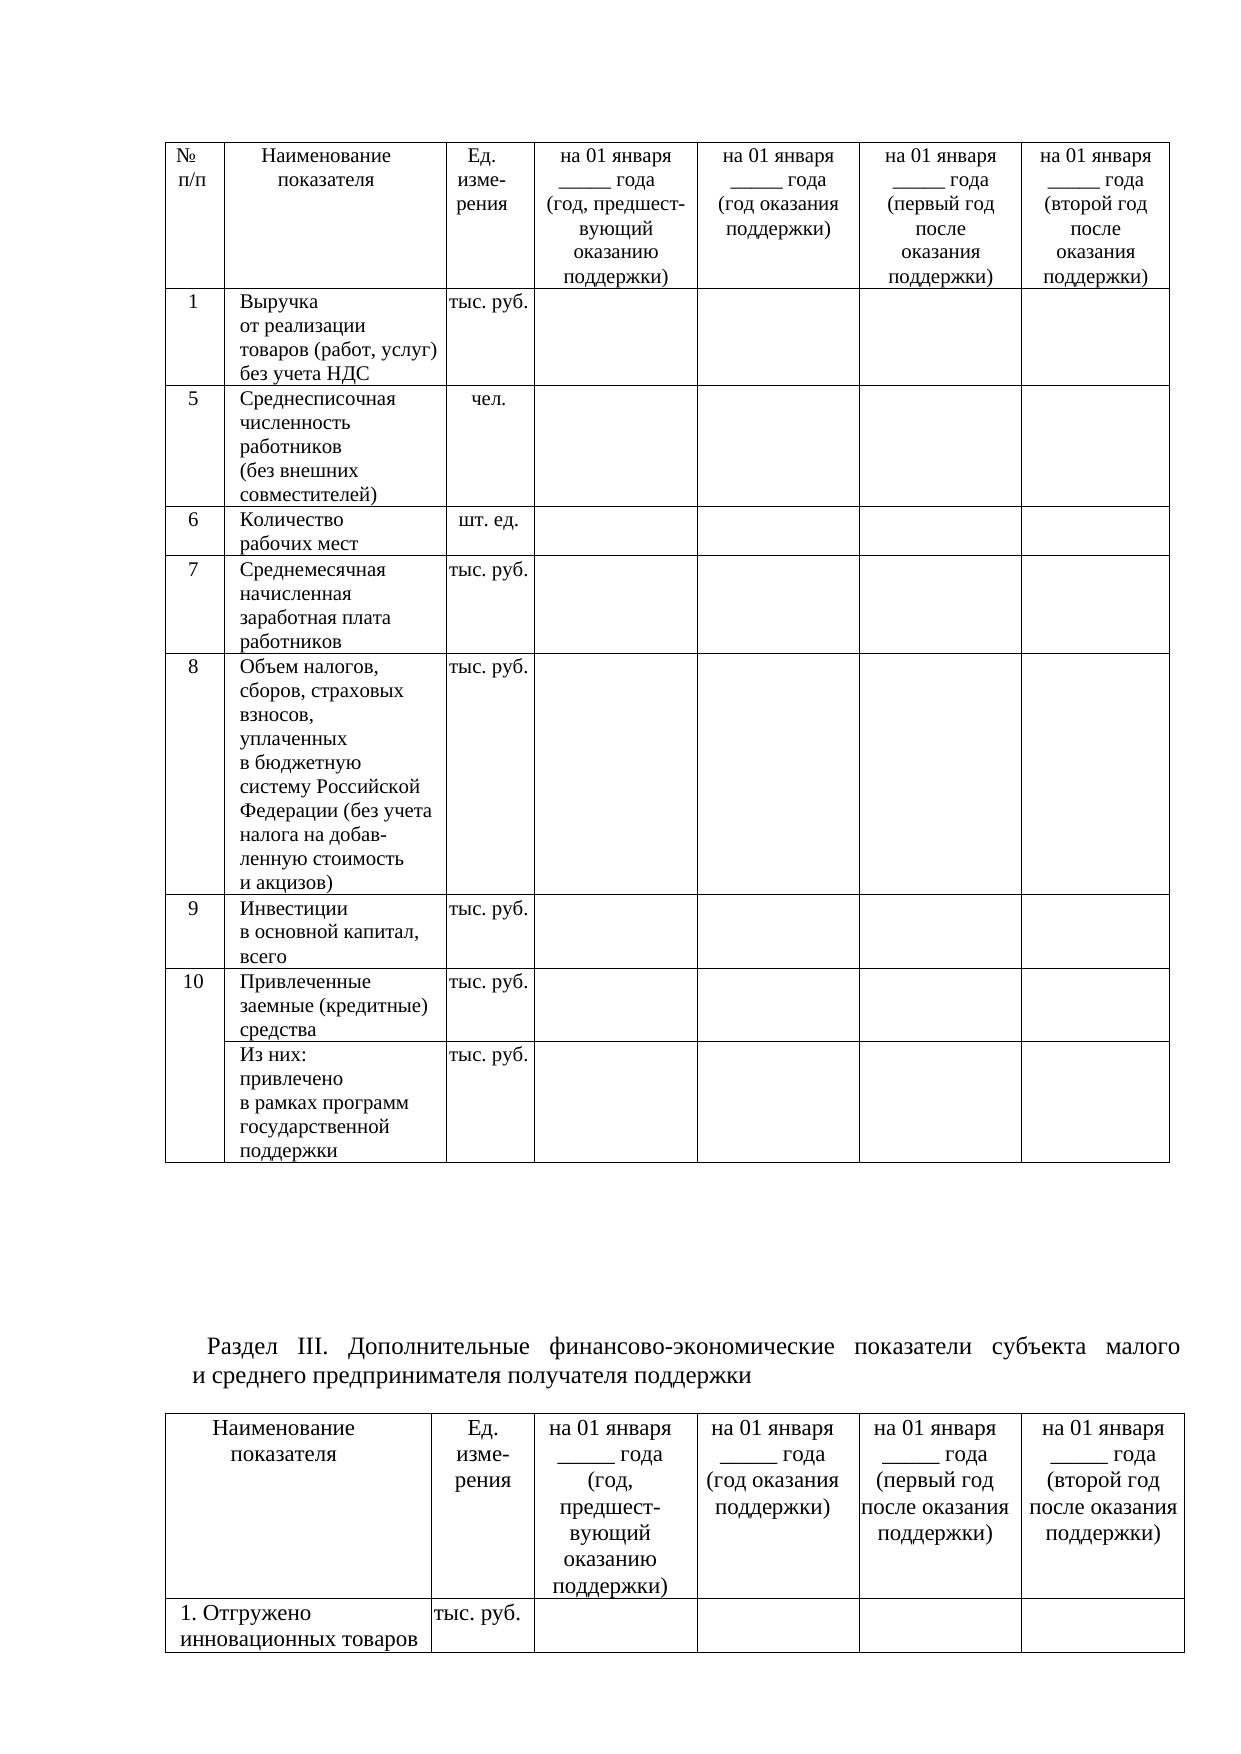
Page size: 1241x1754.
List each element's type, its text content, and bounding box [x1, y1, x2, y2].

table_cell тыс. руб. [447, 289, 534, 385]
table_header на 01 января _____ года (первый год после оказания поддержки) [860, 143, 1021, 288]
table_cell [1022, 507, 1169, 555]
table_cell 10 [166, 969, 224, 1162]
table_cell [698, 386, 859, 506]
table_cell [698, 895, 859, 968]
table_cell тыс. руб. [447, 969, 534, 1041]
table_cell тыс. руб. [447, 895, 534, 968]
table_header на 01 января _____ года (второй год после оказания поддержки) [1022, 143, 1169, 288]
table_cell [860, 507, 1021, 555]
table_header на 01 января _____ года (год, предшест- вующий оказанию поддержки) [535, 143, 697, 288]
table_cell 9 [166, 895, 224, 968]
table_header Наименование показателя [166, 1414, 431, 1598]
table_cell 8 [166, 654, 224, 894]
table_cell Среднесписочная численность работников (без внешних совместителей) [225, 386, 446, 506]
table_cell [535, 289, 697, 385]
table_header на 01 января _____ года (год, предшест- вующий оказанию поддержки) [535, 1414, 697, 1598]
table_cell Среднемесячная начисленная заработная плата работников [225, 556, 446, 653]
table_cell [860, 895, 1021, 968]
table_cell [698, 556, 859, 653]
table_cell тыс. руб. [432, 1599, 534, 1652]
table_cell 6 [166, 507, 224, 555]
table_cell [860, 654, 1021, 894]
table_header на 01 января _____ года (год оказания поддержки) [698, 143, 859, 288]
table_cell Из них: привлечено в рамках программ государственной поддержки [225, 1042, 446, 1162]
table_cell [535, 654, 697, 894]
table_cell [860, 969, 1021, 1041]
table_cell [698, 289, 859, 385]
table_cell шт. ед. [447, 507, 534, 555]
table_cell [1022, 1042, 1169, 1162]
table_cell [535, 969, 697, 1041]
table_cell [860, 386, 1021, 506]
table_cell [535, 386, 697, 506]
table_header на 01 января _____ года (первый год после оказания поддержки) [860, 1414, 1021, 1598]
table_cell [535, 507, 697, 555]
table_cell [860, 1599, 1021, 1652]
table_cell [166, 1599, 431, 1652]
table_header Ед. изме- рения [447, 143, 534, 288]
table_cell [860, 556, 1021, 653]
table_cell [698, 654, 859, 894]
table_cell [535, 556, 697, 653]
table_cell [1022, 386, 1169, 506]
table_cell [1022, 969, 1169, 1041]
table_cell [698, 969, 859, 1041]
table_cell [698, 507, 859, 555]
table_header Наименование показателя [225, 143, 446, 288]
text Раздел III. Дополнительные финансово-экономические показатели субъекта малого и среднего предпринимателя получателя поддержки [192, 1331, 1181, 1388]
table_cell [1022, 556, 1169, 653]
table_cell чел. [447, 386, 534, 506]
table_header на 01 января _____ года (год оказания поддержки) [698, 1414, 859, 1598]
table_cell [1022, 895, 1169, 968]
table_cell [535, 1042, 697, 1162]
table_cell Инвестиции в основной капитал, всего [225, 895, 446, 968]
table_cell [698, 1042, 859, 1162]
table_header на 01 января _____ года (второй год после оказания поддержки) [1022, 1414, 1184, 1598]
table_cell [860, 289, 1021, 385]
table_header Ед. изме- рения [432, 1414, 534, 1598]
table_cell [698, 1599, 859, 1652]
table_cell [1022, 289, 1169, 385]
table_cell [535, 1599, 697, 1652]
table_cell Привлеченные заемные (кредитные) средства [225, 969, 446, 1041]
table_cell [860, 1042, 1021, 1162]
table_cell 1 [166, 289, 224, 385]
table_cell 7 [166, 556, 224, 653]
table_cell [535, 895, 697, 968]
table_cell Объем налогов, сборов, страховых взносов, уплаченных в бюджетную систему Российской Федерации (без учета налога на добав- ленную стоимость и акцизов) [225, 654, 446, 894]
table_cell [1022, 654, 1169, 894]
table_cell 5 [166, 386, 224, 506]
table_header № п/п [166, 143, 224, 288]
table_cell [1022, 1599, 1184, 1652]
table_cell тыс. руб. [447, 654, 534, 894]
table_cell тыс. руб. [447, 1042, 534, 1162]
table_cell тыс. руб. [447, 556, 534, 653]
table_cell Выручка от реализации товаров (работ, услуг) без учета НДС [225, 289, 446, 385]
table_cell Количество рабочих мест [225, 507, 446, 555]
